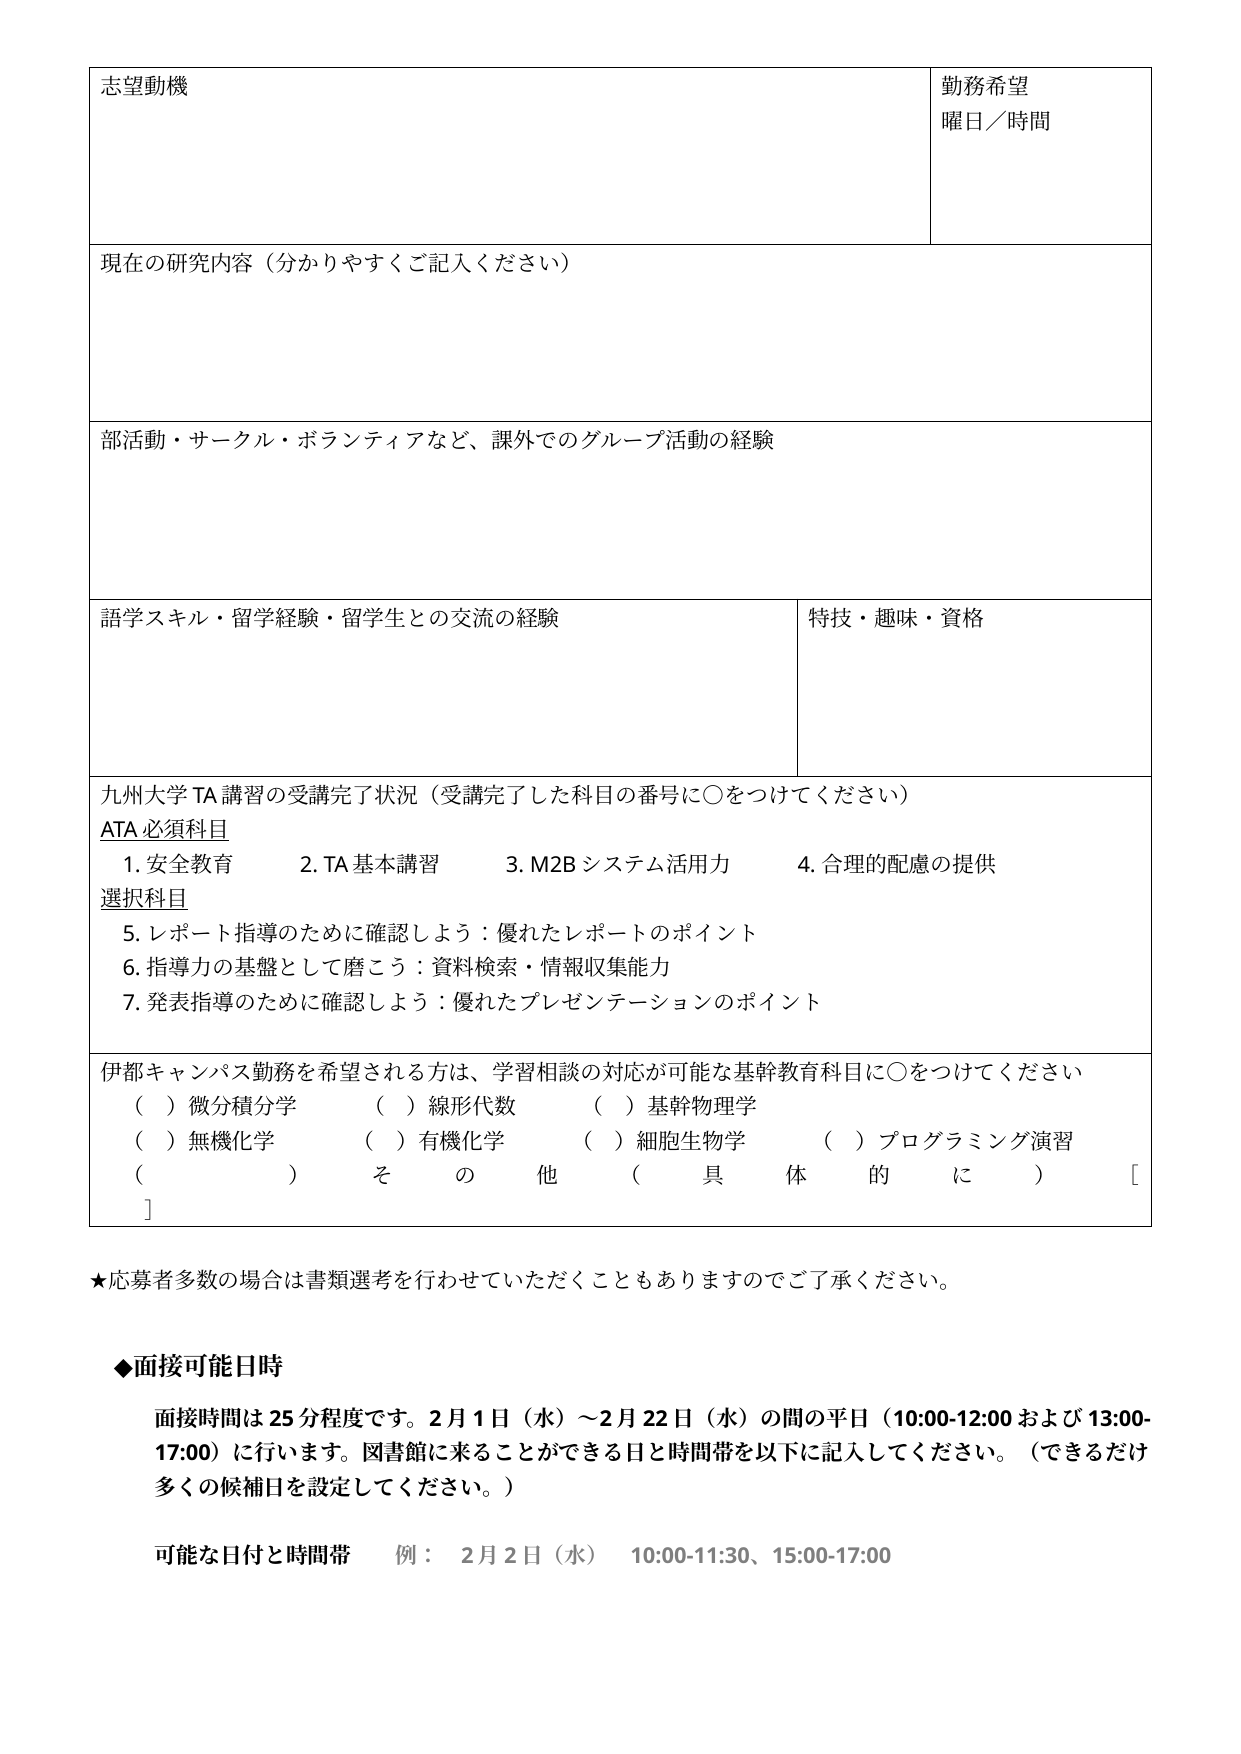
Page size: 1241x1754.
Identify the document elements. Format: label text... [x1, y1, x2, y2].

text 面接時間は25分程度です。2月1日（水）～2月22日（水）の間の平日（10:00-12:00および13:00-17:00）に行います。図書館に来ることができる日と時間帯を以下に記入してください。（できるだけ多くの候補日を設定してください。） [154, 1399, 1152, 1503]
table_cell 部活動・サークル・ボランティアなど、課外でのグループ活動の経験 [90, 422, 1151, 598]
text 可能な日付と時間帯 例： 2月2日（水） 10:00-11:30、15:00-17:00 [89, 1537, 1152, 1572]
table_header 勤務希望 曜日／時間 [931, 68, 1151, 244]
table_cell 伊都キャンパス勤務を希望される方は、学習相談の対応が可能な基幹教育科目に○をつけてください （ ）微分積分学 （ ）線形代数 （ ）基幹物理学 （ ）無機化学 （ ）有機化学 （ ）細胞生物学 （ ）プログラミング演習 （ ）その他（具体的に）［ ］ [90, 1054, 1151, 1226]
table_header 志望動機 [90, 68, 930, 244]
table_cell 九州大学TA講習の受講完了状況（受講完了した科目の番号に○をつけてください） ATA必須科目 1. 安全教育 2. TA基本講習 3. M2Bシステム活用力 4. 合理的配慮の提供 選択科目 5. レポート指導のために確認しよう：優れたレポートのポイント 6. 指導力の基盤として磨こう：資料検索・情報収集能力 7. 発表指導のために確認しよう：優れたプレゼンテーションのポイント [90, 777, 1151, 1052]
text ★応募者多数の場合は書類選考を行わせていただくこともありますのでご了承ください。 [89, 1261, 1152, 1296]
table_cell 現在の研究内容（分かりやすくご記入ください） [90, 245, 1151, 421]
text ◆面接可能日時 [89, 1330, 1152, 1399]
table_cell 特技・趣味・資格 [798, 600, 1151, 776]
table_cell 語学スキル・留学経験・留学生との交流の経験 [90, 600, 797, 776]
